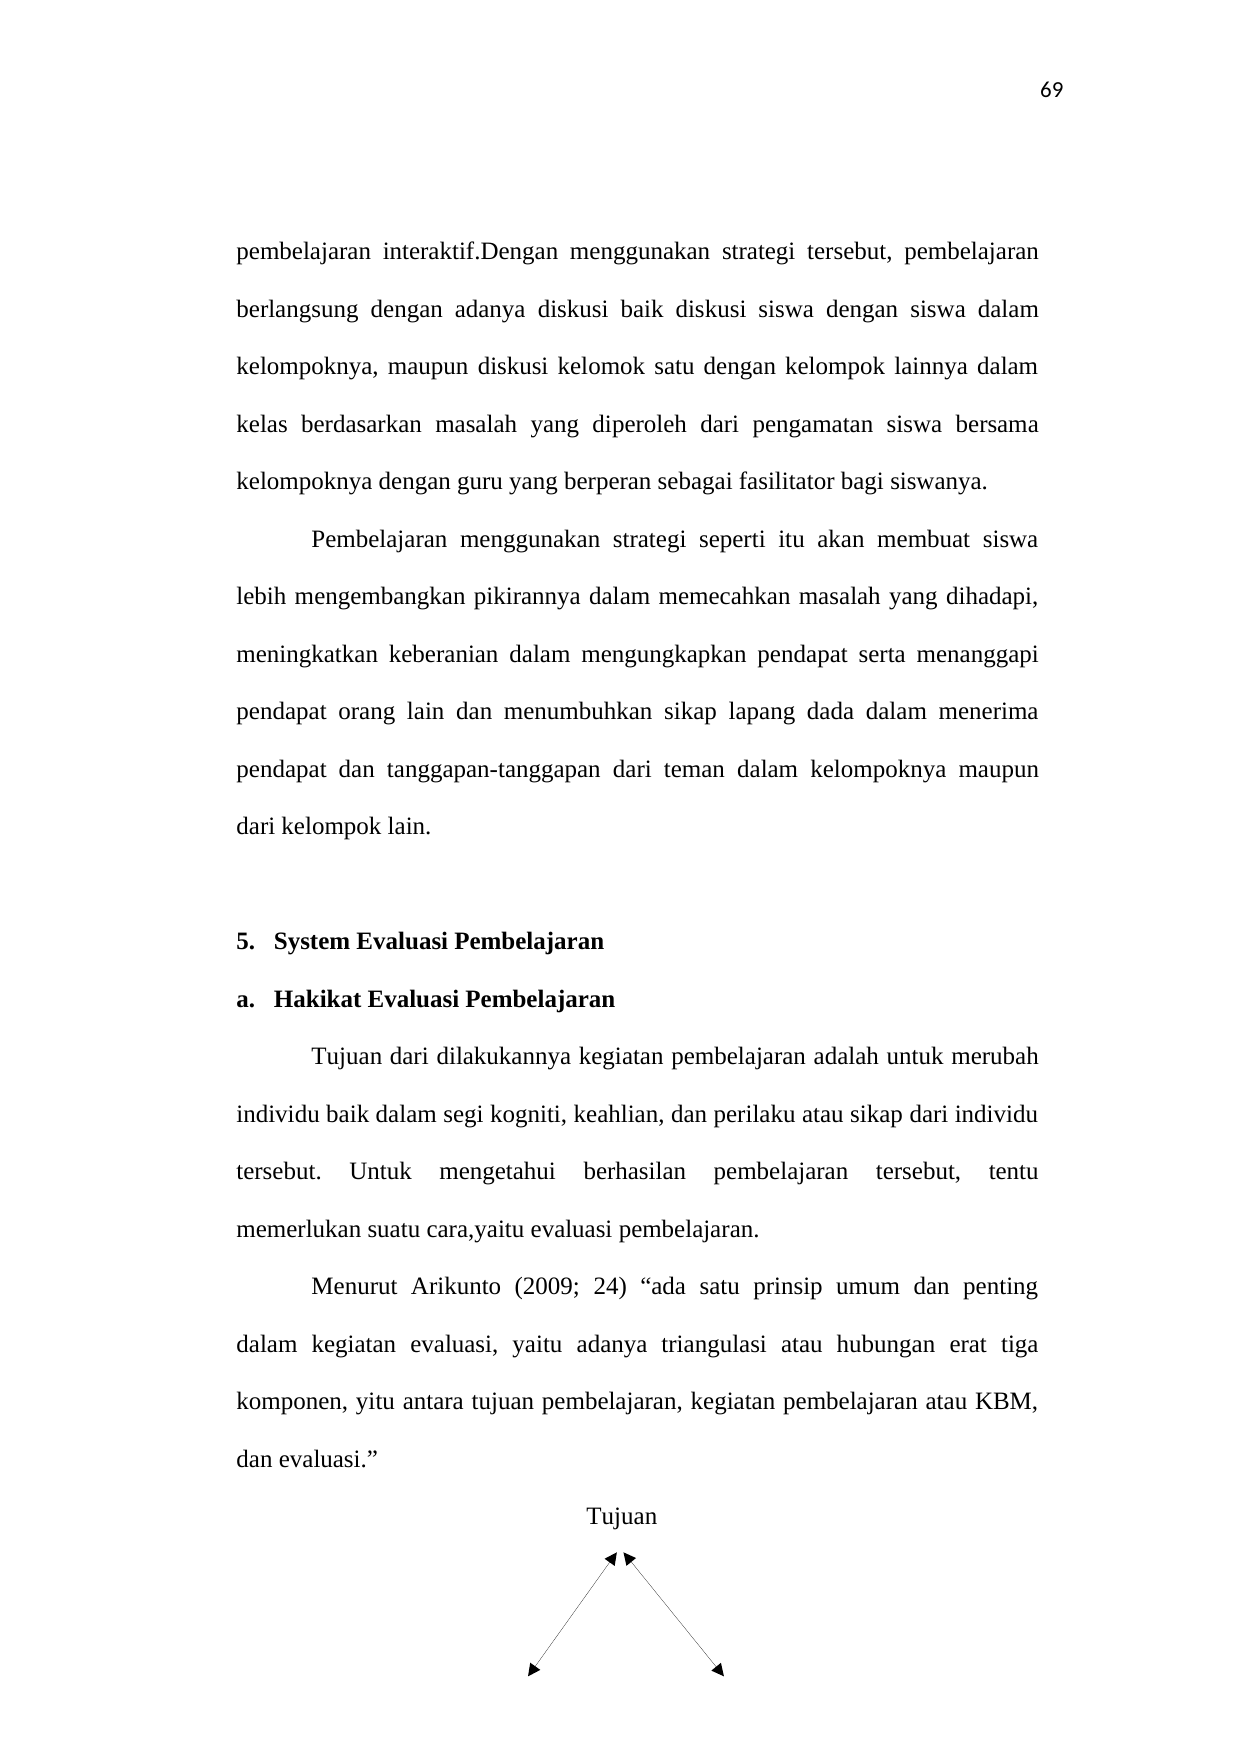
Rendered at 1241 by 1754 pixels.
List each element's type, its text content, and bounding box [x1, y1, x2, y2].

list Menurut Arikunto (2009; 24) “ada satu prinsip umum dan penting dalam kegiatan evaluasi, yaitu adanya triangulasi atau hubungan erat tiga komponen, yitu antara tujuan pembelajaran, kegiatan pembelajaran atau KBM, dan evaluasi.” [236, 1271, 1039, 1472]
list Tujuan dari dilakukannya kegiatan pembelajaran adalah untuk merubah individu baik dalam segi kogniti, keahlian, dan perilaku atau sikap dari individu tersebut. Untuk mengetahui berhasilan pembelajaran tersebut, tentu memerlukan suatu cara,yaitu evaluasi pembelajaran. [236, 1041, 1039, 1242]
list Tujuan [236, 1501, 1039, 1530]
list System Evaluasi Pembelajaran [236, 926, 1039, 955]
list Pembelajaran menggunakan strategi seperti itu akan membuat siswa lebih mengembangkan pikirannya dalam memecahkan masalah yang dihadapi, meningkatkan keberanian dalam mengungkapkan pendapat serta menanggapi pendapat orang lain dan menumbuhkan sikap lapang dada dalam menerima pendapat dan tanggapan-tanggapan dari teman dalam kelompoknya maupun dari kelompok lain. [236, 524, 1039, 840]
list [236, 236, 1039, 495]
list Hakikat Evaluasi Pembelajaran [236, 984, 1039, 1012]
